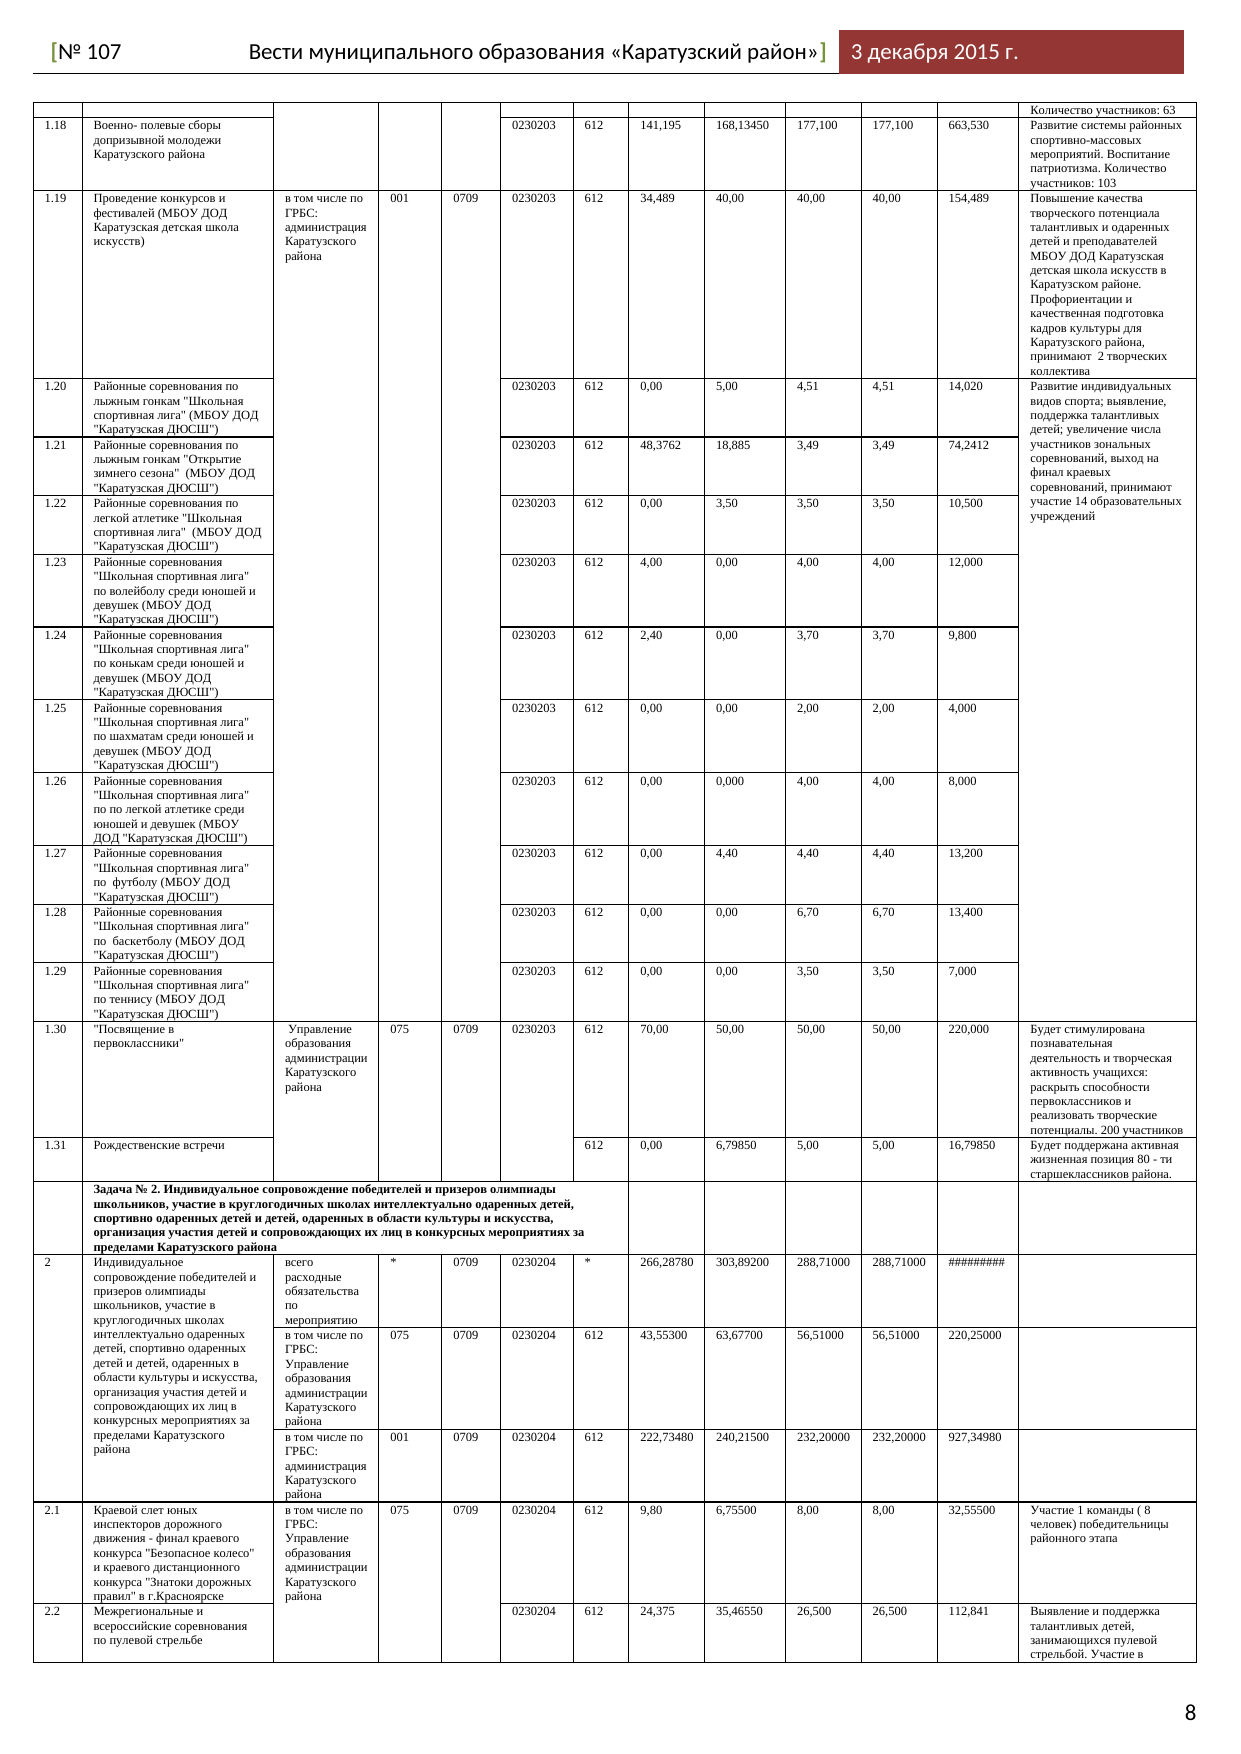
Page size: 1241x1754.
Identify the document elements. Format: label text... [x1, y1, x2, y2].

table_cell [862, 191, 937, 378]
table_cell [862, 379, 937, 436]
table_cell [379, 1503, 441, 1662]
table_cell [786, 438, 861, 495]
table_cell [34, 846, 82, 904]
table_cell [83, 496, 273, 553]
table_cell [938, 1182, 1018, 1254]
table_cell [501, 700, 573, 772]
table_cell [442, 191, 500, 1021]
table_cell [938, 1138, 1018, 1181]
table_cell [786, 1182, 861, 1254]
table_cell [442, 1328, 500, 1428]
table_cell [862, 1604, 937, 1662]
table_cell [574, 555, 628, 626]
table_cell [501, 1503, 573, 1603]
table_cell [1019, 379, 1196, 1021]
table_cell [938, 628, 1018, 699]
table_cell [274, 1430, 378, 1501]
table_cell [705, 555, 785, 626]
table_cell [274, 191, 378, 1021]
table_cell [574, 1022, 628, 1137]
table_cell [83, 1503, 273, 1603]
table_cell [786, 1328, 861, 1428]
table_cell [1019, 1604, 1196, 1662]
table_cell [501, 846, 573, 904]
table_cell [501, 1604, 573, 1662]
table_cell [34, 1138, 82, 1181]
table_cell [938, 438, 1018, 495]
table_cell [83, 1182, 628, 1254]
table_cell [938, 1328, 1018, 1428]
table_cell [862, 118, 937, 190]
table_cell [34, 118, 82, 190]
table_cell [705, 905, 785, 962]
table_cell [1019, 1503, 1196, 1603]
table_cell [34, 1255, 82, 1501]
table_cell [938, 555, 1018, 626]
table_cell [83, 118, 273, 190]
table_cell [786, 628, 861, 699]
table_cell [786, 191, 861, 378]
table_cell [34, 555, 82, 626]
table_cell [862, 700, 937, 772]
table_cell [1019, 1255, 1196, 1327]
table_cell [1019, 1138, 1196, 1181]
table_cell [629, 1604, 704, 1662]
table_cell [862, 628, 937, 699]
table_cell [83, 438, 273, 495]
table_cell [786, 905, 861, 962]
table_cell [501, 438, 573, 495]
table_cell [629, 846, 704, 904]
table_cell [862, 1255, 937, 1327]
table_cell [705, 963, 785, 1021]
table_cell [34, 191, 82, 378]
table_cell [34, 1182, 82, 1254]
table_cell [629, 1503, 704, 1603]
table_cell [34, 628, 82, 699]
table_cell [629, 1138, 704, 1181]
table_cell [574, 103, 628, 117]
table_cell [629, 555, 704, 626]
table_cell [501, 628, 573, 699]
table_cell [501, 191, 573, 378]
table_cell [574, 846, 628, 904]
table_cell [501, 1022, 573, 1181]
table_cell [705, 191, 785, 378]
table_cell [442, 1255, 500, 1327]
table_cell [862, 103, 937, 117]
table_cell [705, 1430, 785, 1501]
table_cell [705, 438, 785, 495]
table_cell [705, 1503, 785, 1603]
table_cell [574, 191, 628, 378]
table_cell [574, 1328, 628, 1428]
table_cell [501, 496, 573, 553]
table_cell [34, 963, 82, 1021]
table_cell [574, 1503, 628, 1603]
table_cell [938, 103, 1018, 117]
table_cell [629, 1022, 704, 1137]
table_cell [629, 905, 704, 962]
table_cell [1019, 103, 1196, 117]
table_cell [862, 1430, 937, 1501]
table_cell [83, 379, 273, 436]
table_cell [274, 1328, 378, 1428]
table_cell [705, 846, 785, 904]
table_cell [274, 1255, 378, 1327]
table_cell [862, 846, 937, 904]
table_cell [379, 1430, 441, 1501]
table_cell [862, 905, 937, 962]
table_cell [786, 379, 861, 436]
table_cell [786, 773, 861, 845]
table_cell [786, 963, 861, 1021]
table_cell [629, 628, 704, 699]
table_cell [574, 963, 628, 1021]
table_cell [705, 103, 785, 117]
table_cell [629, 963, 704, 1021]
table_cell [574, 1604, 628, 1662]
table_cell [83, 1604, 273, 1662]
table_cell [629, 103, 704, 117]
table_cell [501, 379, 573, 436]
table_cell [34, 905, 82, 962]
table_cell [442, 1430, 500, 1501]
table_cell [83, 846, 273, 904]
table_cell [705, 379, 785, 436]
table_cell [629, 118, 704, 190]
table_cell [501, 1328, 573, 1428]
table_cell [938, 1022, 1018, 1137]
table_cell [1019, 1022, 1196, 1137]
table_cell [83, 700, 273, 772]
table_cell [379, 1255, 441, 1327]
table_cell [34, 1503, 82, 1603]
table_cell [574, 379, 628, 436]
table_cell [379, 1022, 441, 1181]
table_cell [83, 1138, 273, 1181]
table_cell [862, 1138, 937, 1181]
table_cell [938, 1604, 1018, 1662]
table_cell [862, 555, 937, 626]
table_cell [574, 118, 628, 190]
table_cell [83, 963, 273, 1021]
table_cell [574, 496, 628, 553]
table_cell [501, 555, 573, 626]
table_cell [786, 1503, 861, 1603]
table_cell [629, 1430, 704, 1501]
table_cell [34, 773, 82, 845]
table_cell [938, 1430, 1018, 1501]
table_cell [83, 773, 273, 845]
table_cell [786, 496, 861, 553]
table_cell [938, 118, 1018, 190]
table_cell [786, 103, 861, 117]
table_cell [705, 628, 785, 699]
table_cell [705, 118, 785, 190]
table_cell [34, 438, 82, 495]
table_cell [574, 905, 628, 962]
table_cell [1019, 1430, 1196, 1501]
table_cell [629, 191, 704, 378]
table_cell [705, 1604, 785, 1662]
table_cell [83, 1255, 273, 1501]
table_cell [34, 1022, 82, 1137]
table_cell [83, 103, 273, 117]
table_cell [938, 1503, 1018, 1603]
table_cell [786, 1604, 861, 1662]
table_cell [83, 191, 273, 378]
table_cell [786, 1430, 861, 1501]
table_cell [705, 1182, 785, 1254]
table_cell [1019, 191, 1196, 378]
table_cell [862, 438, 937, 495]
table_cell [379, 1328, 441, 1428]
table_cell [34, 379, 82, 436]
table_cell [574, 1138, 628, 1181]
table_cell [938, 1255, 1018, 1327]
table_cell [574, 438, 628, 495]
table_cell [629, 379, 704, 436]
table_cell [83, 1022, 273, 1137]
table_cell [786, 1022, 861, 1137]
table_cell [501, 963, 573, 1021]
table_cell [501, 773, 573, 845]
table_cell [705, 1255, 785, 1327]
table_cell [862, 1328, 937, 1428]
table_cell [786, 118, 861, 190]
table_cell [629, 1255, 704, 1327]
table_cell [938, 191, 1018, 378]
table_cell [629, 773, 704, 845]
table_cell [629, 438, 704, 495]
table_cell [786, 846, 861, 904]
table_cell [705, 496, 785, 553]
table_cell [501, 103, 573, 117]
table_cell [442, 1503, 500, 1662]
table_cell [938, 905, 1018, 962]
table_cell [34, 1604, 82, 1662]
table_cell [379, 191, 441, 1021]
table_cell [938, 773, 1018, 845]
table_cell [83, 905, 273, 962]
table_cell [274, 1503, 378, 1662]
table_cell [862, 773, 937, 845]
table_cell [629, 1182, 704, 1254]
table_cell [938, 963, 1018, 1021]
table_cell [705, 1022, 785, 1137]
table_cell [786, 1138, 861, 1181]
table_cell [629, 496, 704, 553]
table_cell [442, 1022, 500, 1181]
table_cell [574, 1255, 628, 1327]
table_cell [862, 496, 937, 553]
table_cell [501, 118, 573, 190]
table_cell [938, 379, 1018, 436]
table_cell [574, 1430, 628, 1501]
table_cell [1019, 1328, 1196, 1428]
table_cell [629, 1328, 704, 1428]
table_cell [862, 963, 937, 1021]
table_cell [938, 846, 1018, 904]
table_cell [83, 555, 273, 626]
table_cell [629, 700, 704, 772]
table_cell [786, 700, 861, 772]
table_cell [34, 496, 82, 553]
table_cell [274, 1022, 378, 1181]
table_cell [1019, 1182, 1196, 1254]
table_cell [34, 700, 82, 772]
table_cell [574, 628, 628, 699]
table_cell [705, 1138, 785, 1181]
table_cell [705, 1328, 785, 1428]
table_cell 1.17 [34, 103, 82, 117]
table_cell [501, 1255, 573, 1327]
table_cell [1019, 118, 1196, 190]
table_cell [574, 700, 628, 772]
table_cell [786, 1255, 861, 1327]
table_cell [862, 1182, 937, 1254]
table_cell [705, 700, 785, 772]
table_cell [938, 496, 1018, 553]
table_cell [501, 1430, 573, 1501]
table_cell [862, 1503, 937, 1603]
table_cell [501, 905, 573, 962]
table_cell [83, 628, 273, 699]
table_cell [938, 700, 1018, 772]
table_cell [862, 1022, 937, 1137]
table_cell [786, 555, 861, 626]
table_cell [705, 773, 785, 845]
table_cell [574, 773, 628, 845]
